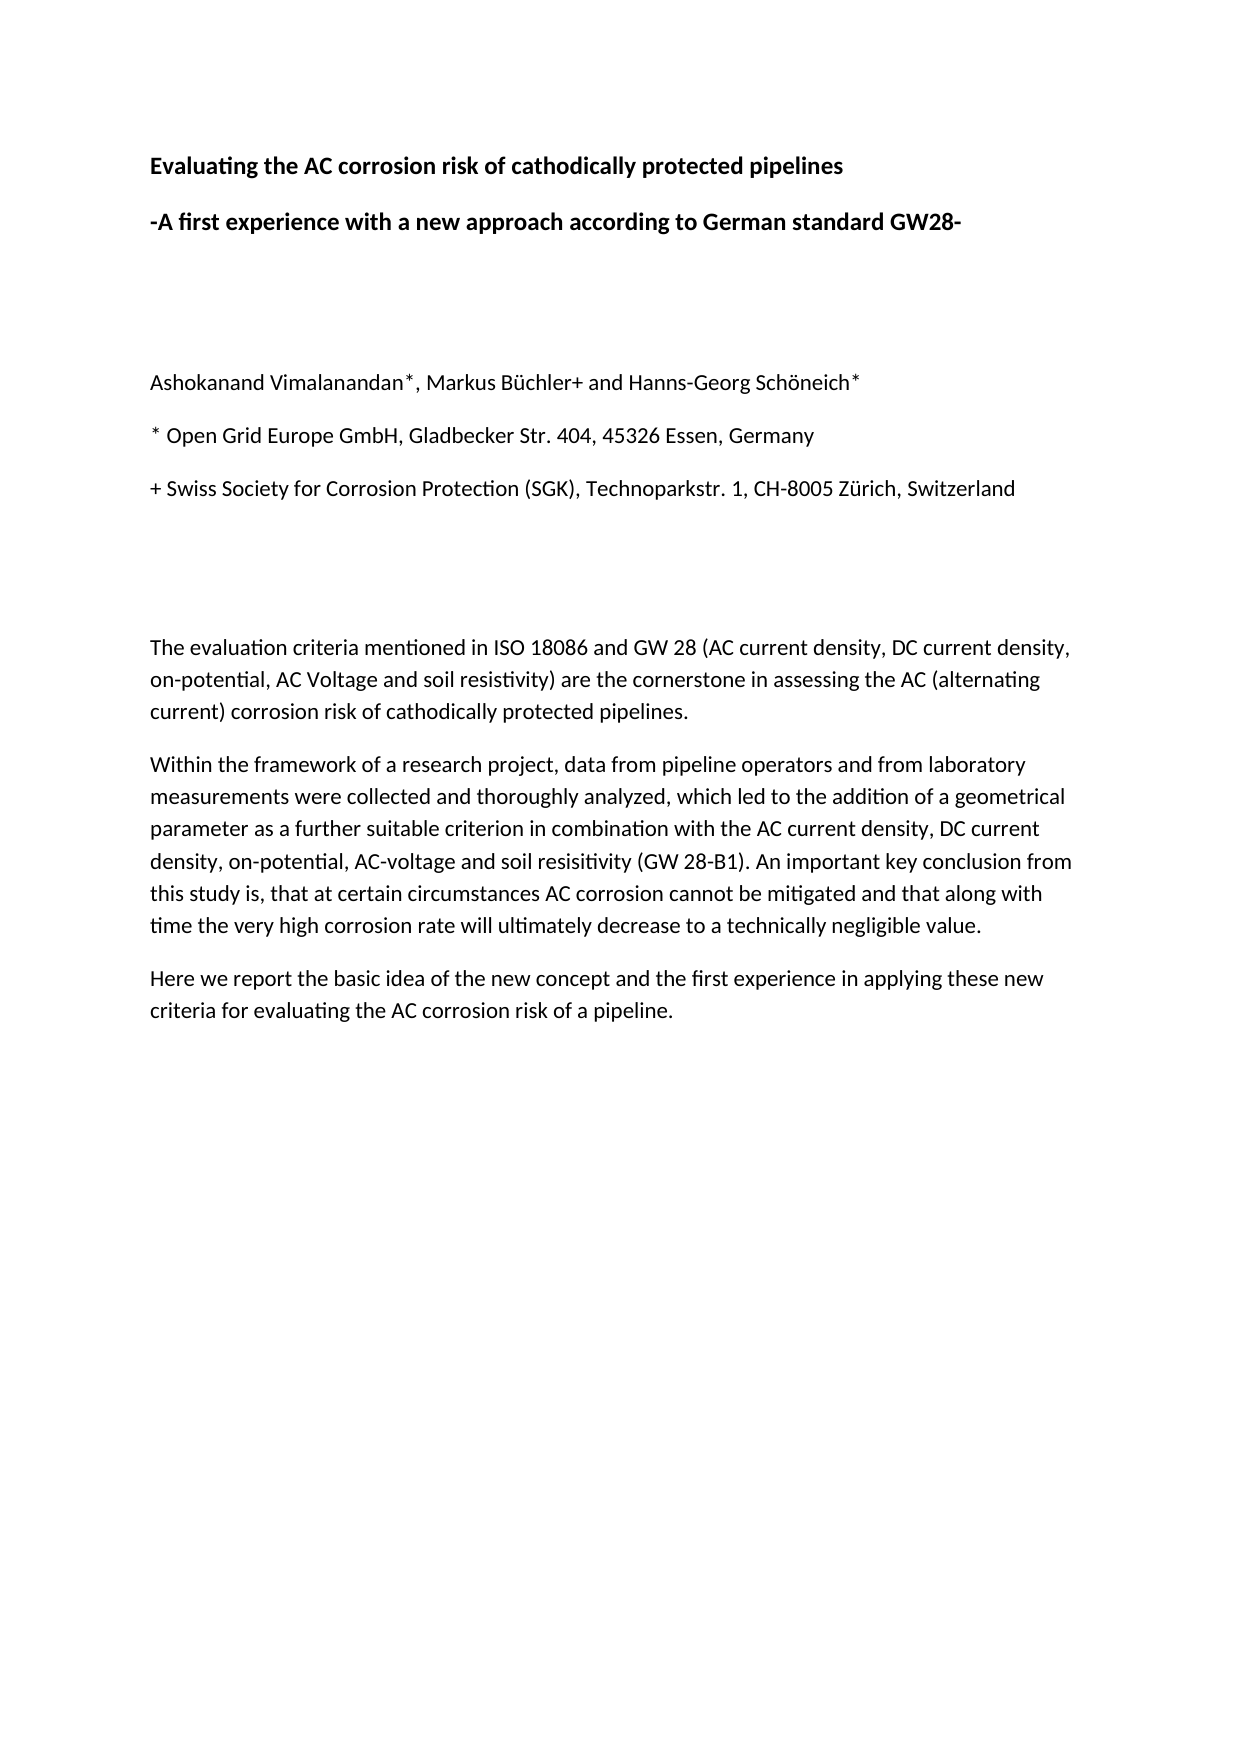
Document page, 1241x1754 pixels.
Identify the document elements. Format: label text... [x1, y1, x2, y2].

text -A first experience with a new approach according to German standard GW28- [150, 206, 1090, 236]
text + Swiss Society for Corrosion Protection (SGK), Technoparkstr. 1, CH-8005 Zürich, Switzerland [150, 474, 1090, 502]
text Ashokanand Vimalanandan*, Markus Büchler+ and Hanns-Georg Schöneich* [150, 368, 1090, 396]
text Evaluating the AC corrosion risk of cathodically protected pipelines [150, 150, 1090, 181]
text The evaluation criteria mentioned in ISO 18086 and GW 28 (AC current density, DC current density, on-potential, AC Voltage and soil resistivity) are the cornerstone in assessing the AC (alternating current) corrosion risk of cathodically protected pipelines. [150, 633, 1090, 725]
text Within the framework of a research project, data from pipeline operators and from laboratory measurements were collected and thoroughly analyzed, which led to the addition of a geometrical parameter as a further suitable criterion in combination with the AC current density, DC current density, on-potential, AC-voltage and soil resisitivity (GW 28-B1). An important key conclusion from this study is, that at certain circumstances AC corrosion cannot be mitigated and that along with time the very high corrosion rate will ultimately decrease to a technically negligible value. [150, 750, 1090, 939]
text * Open Grid Europe GmbH, Gladbecker Str. 404, 45326 Essen, Germany [150, 421, 1090, 449]
text Here we report the basic idea of the new concept and the first experience in applying these new criteria for evaluating the AC corrosion risk of a pipeline. [150, 964, 1090, 1024]
